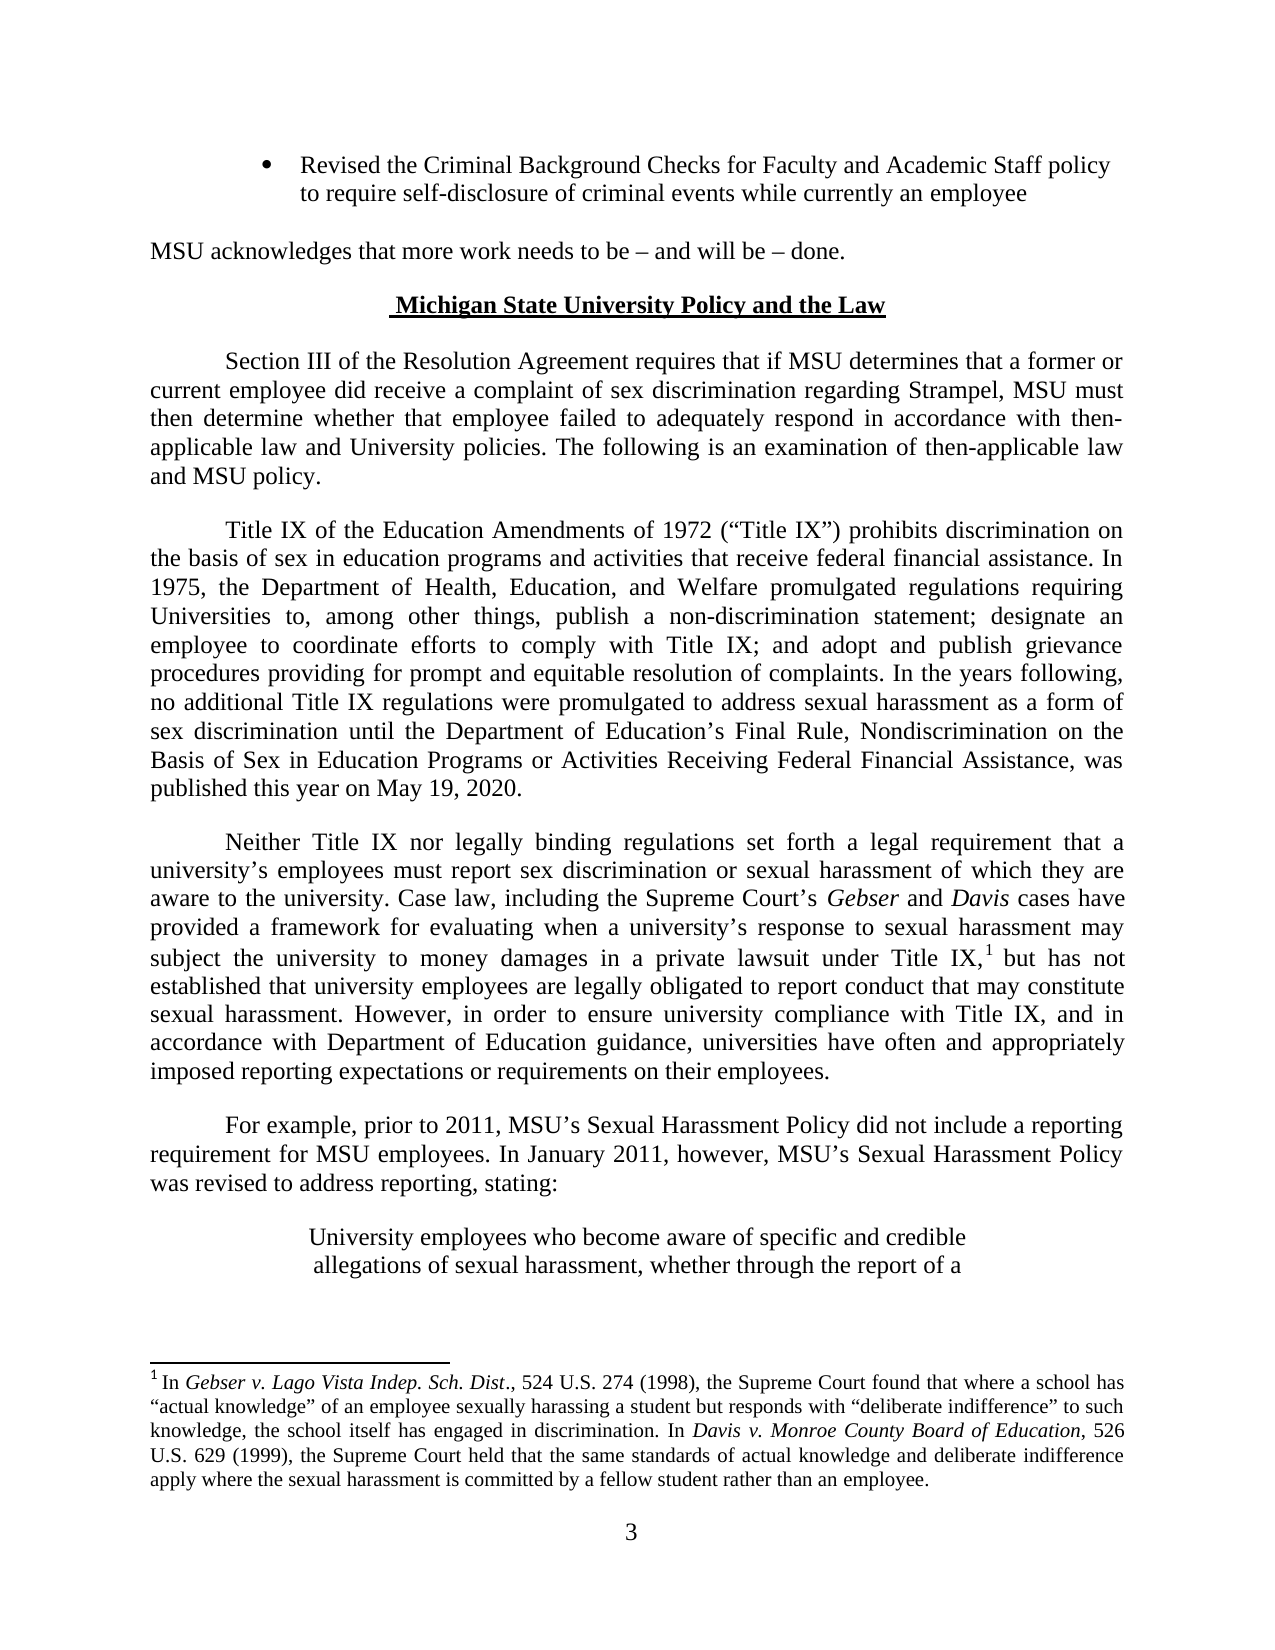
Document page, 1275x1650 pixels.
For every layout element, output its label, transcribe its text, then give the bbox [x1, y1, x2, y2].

text University employees who become aware of specific and credible allegations of sexual harassment, whether through the report of a [306, 1222, 968, 1279]
text Title IX of the Education Amendments of 1972 (“Title IX”) prohibits discrimination on the basis of sex in education programs and activities that receive federal financial assistance. In 1975, the Department of Health, Education, and Welfare promulgated regulations requiring Universities to, among other things, publish a non-discrimination statement; designate an employee to coordinate efforts to comply with Title IX; and adopt and publish grievance procedures providing for prompt and equitable resolution of complaints. In the years following, no additional Title IX regulations were promulgated to address sexual harassment as a form of sex discrimination until the Department of Education’s Final Rule, Nondiscrimination on the Basis of Sex in Education Programs or Activities Receiving Federal Financial Assistance, was published this year on May 19, 2020. [150, 515, 1124, 802]
text For example, prior to 2011, MSU’s Sexual Harassment Policy did not include a reporting requirement for MSU employees. In January 2011, however, MSU’s Sexual Harassment Policy was revised to address reporting, stating: [150, 1110, 1124, 1197]
text Neither Title IX nor legally binding regulations set forth a legal requirement that a university’s employees must report sex discrimination or sexual harassment of which they are aware to the university. Case law, including the Supreme Court’s Gebser and Davis cases have provided a framework for evaluating when a university’s response to sexual harassment may subject the university to money damages in a private lawsuit under Title IX,1 but has not established that university employees are legally obligated to report conduct that may constitute sexual harassment. However, in order to ensure university compliance with Title IX, and in accordance with Department of Education guidance, universities have often and appropriately imposed reporting expectations or requirements on their employees. [150, 827, 1126, 1084]
text Section III of the Resolution Agreement requires that if MSU determines that a former or current employee did receive a complaint of sex discrimination regarding Strampel, MSU must then determine whether that employee failed to adequately respond in accordance with then- applicable law and University policies. The following is an examination of then-applicable law and MSU policy. [150, 346, 1124, 490]
text MSU acknowledges that more work needs to be – and will be – done. [150, 236, 1139, 265]
subtitle Michigan State University Policy and the Law [135, 290, 1139, 319]
text 1 In Gebser v. Lago Vista Indep. Sch. Dist., 524 U.S. 274 (1998), the Supreme Court found that where a school has “actual knowledge” of an employee sexually harassing a student but responds with “deliberate indifference” to such knowledge, the school itself has engaged in discrimination. In Davis v. Monroe County Board of Education, 526 U.S. 629 (1999), the Supreme Court held that the same standards of actual knowledge and deliberate indifference apply where the sexual harassment is committed by a fellow student rather than an employee. [150, 1365, 1126, 1491]
list Revised the Criminal Background Checks for Faculty and Academic Staff policy to require self-disclosure of criminal events while currently an employee [262, 150, 1124, 207]
